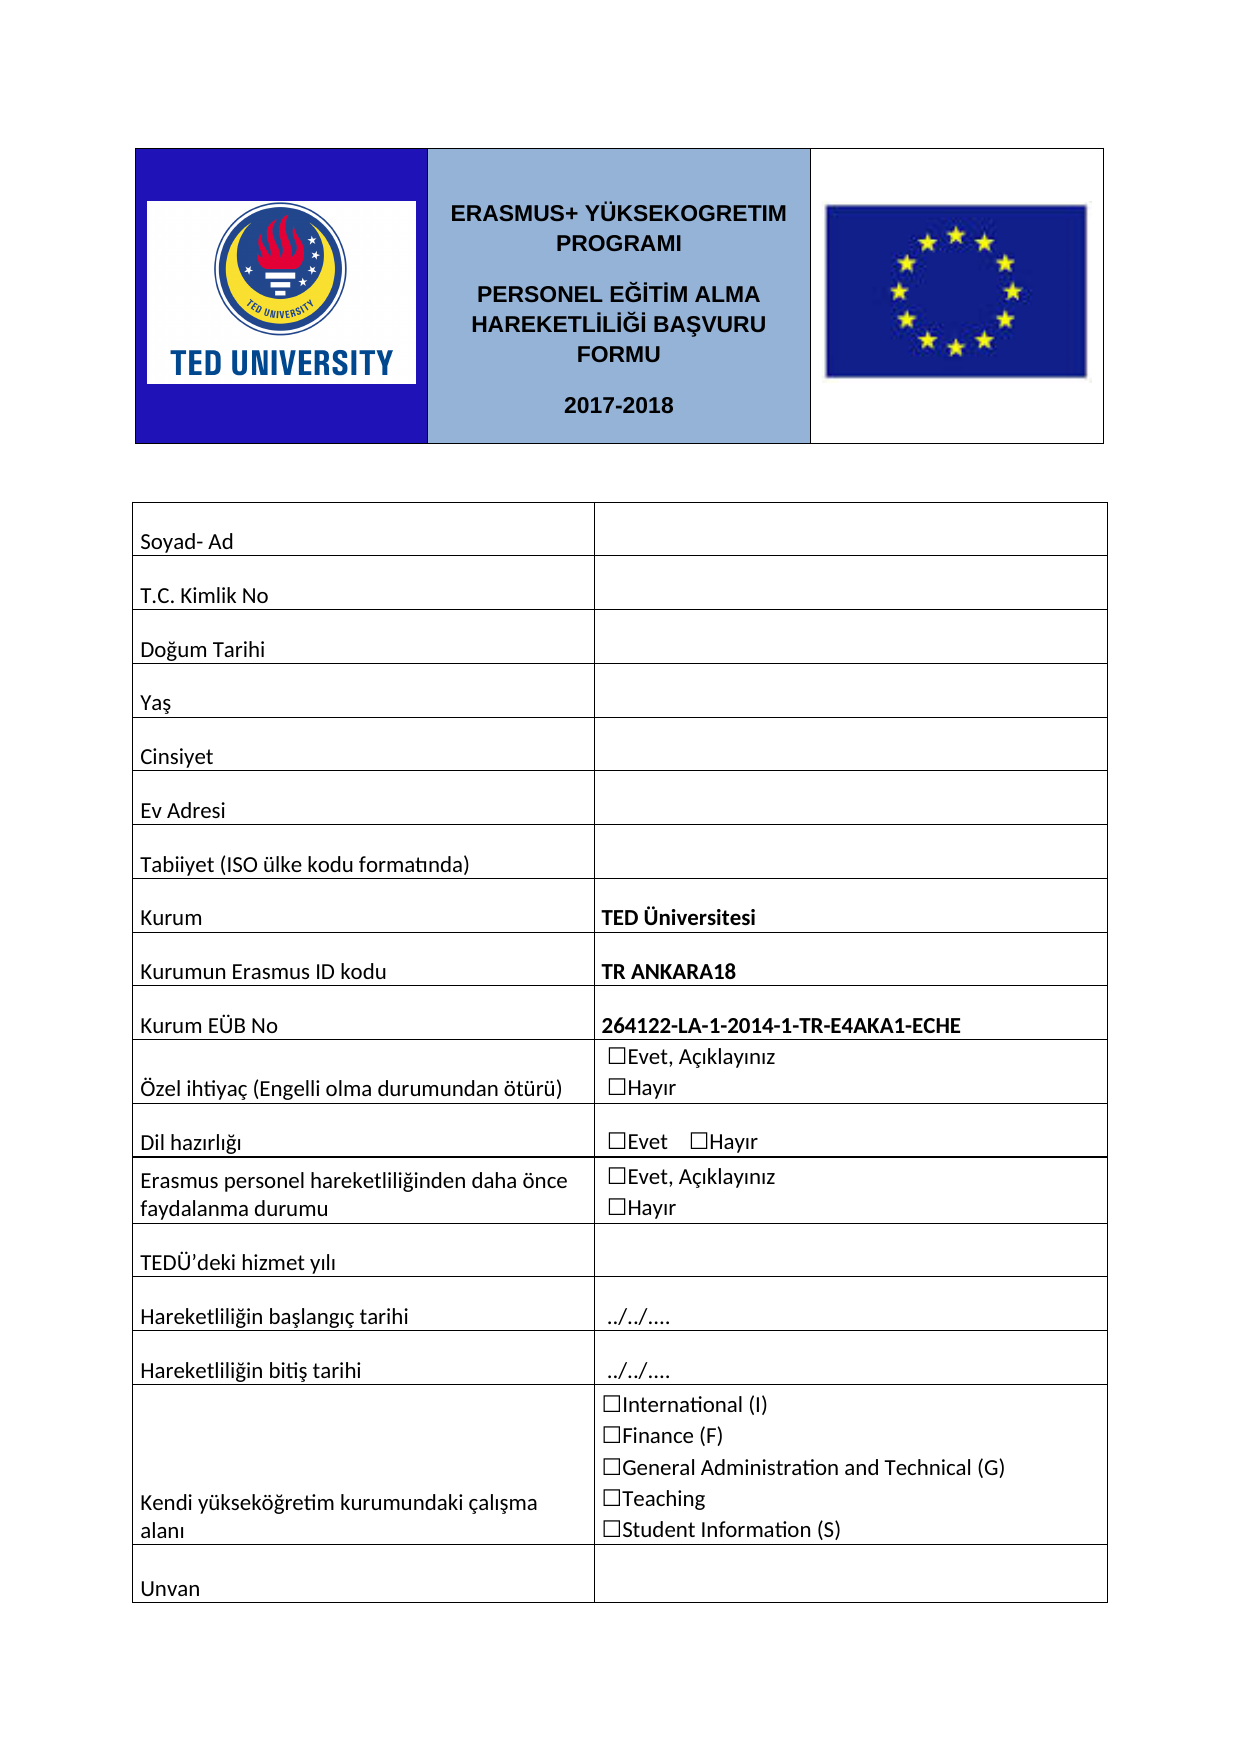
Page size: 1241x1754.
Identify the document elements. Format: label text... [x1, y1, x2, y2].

table_header [595, 503, 1107, 555]
picture [821, 201, 1092, 383]
table_cell ☐Evet, Açıklayınız ☐Hayır [595, 1158, 1107, 1222]
table_cell T.C. Kimlik No [133, 556, 594, 609]
table_cell Dil hazırlığı [133, 1104, 594, 1156]
table_cell [595, 825, 1107, 878]
table_cell TED Üniversitesi [595, 879, 1107, 932]
table_cell Doğum Tarihi [133, 610, 594, 663]
table_header [136, 149, 427, 443]
table_cell Kurumun Erasmus ID kodu [133, 933, 594, 985]
table_cell Kurum [133, 879, 594, 932]
table_cell [595, 718, 1107, 770]
table_header Soyad- Ad [133, 503, 594, 555]
table_cell Erasmus personel hareketliliğinden daha önce faydalanma durumu [133, 1158, 594, 1222]
table_cell ☐Evet ☐Hayır [595, 1104, 1107, 1156]
table_cell Hareketliliğin başlangıç tarihi [133, 1277, 594, 1330]
table_cell [595, 1224, 1107, 1276]
table_cell 264122-LA-1-2014-1-TR-E4AKA1-ECHE [595, 986, 1107, 1039]
table_cell [595, 556, 1107, 609]
table_cell Yaş [133, 664, 594, 717]
table_cell Tabiiyet (ISO ülke kodu formatında) [133, 825, 594, 878]
table_cell ../../.... [595, 1277, 1107, 1330]
table_cell ☐Evet, Açıklayınız ☐Hayır [595, 1040, 1107, 1103]
table_cell TEDÜ’deki hizmet yılı [133, 1224, 594, 1276]
table_header [811, 149, 1103, 443]
table_cell Ev Adresi [133, 771, 594, 824]
table_cell [595, 664, 1107, 717]
table_cell [595, 610, 1107, 663]
table_cell [595, 1545, 1107, 1602]
table_cell ../../.... [595, 1331, 1107, 1384]
table_cell Kendi yükseköğretim kurumundaki çalışma alanı [133, 1385, 594, 1544]
table_cell ☐International (I) ☐Finance (F) ☐General Administration and Technical (G) ☐Teaching ☐Student Information (S) [595, 1385, 1107, 1544]
table_cell Özel ihtiyaç (Engelli olma durumundan ötürü) [133, 1040, 594, 1103]
table_header ERASMUS+ YÜKSEKOGRETIM PROGRAMI PERSONEL EĞİTİM ALMA HAREKETLİLİĞİ BAŞVURU FORMU 2017-2018 [428, 149, 810, 443]
table_cell Hareketliliğin bitiş tarihi [133, 1331, 594, 1384]
table_cell [595, 771, 1107, 824]
table_cell Kurum EÜB No [133, 986, 594, 1039]
table_cell Unvan [133, 1545, 594, 1602]
picture [147, 201, 416, 384]
table_cell TR ANKARA18 [595, 933, 1107, 985]
table_cell Cinsiyet [133, 718, 594, 770]
